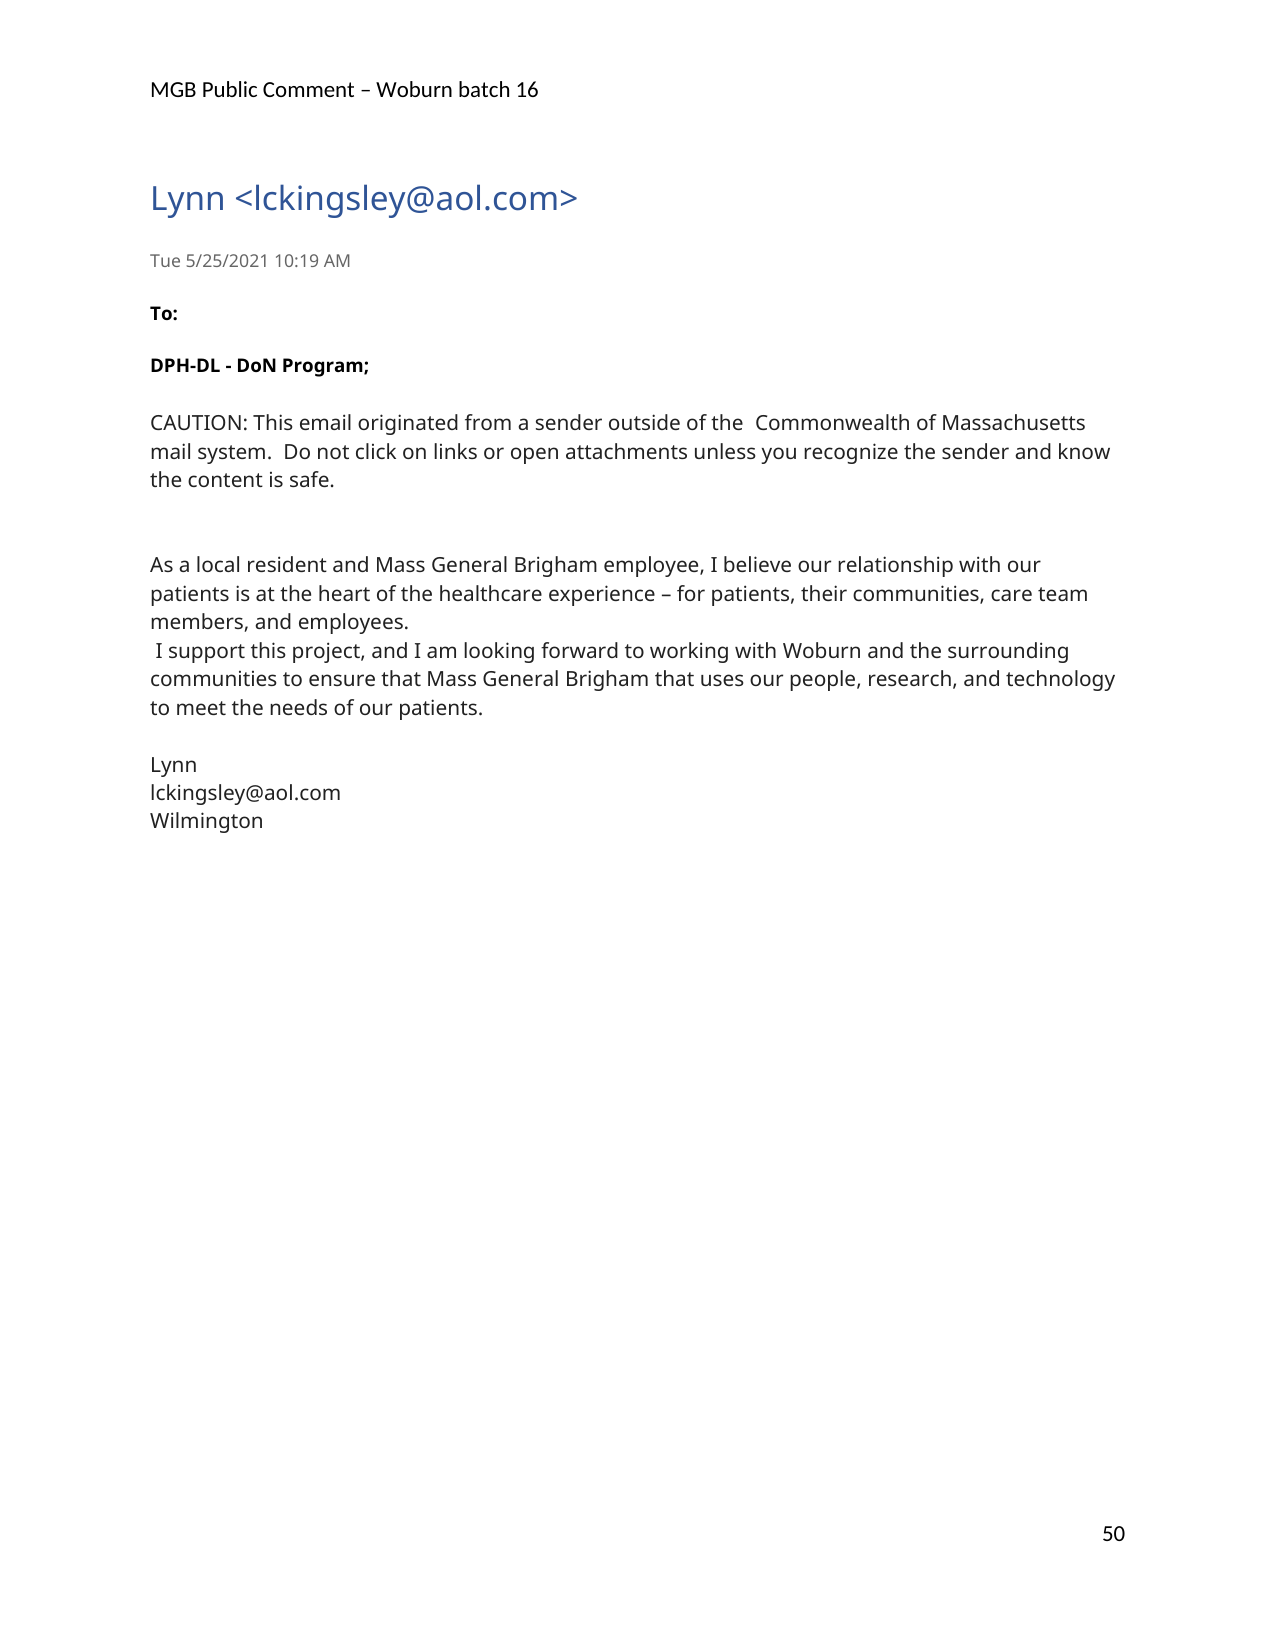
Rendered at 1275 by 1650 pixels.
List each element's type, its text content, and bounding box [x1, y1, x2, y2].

subtitle Tue 5/25/2021 10:19 AM [150, 249, 1125, 273]
text CAUTION: This email originated from a sender outside of the Commonwealth of Massachusetts mail system. Do not click on links or open attachments unless you recognize the sender and know the content is safe. As a local resident and Mass General Brigham employee, I believe our relationship with our patients is at the heart of the healthcare experience – for patients, their communities, care team members, and employees. I support this project, and I am looking forward to working with Woburn and the surrounding communities to ensure that Mass General Brigham that uses our people, research, and technology to meet the needs of our patients. Lynn lckingsley@aol.com Wilmington [150, 380, 1125, 835]
subtitle DPH-DL - DoN Program; [150, 352, 1125, 378]
subtitle Lynn <lckingsley@aol.com> [150, 175, 1125, 220]
subtitle To: [150, 300, 1125, 326]
